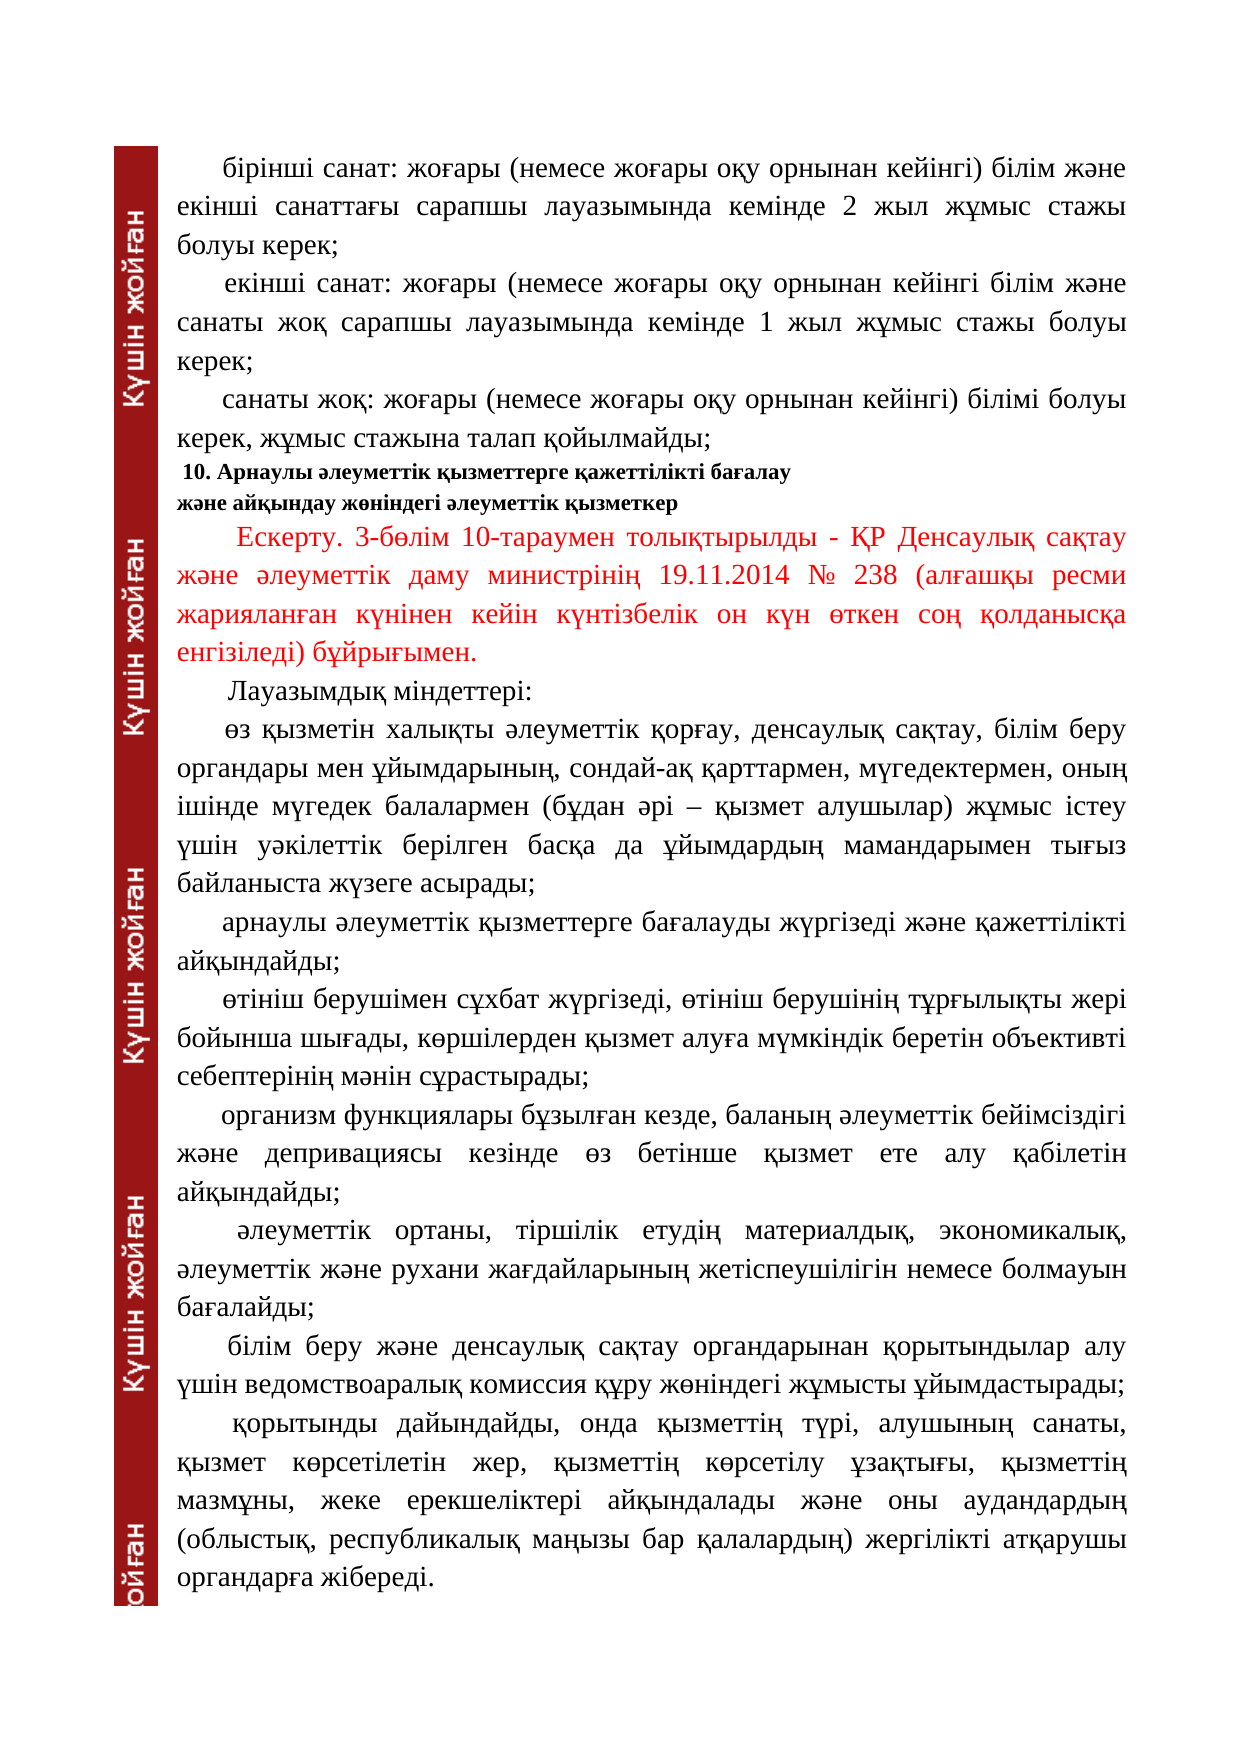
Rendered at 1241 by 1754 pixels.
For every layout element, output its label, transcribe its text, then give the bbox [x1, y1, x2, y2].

text өз қызметін халықты әлеуметтік қорғау, денсаулық сақтау, білім беру органдары мен ұйымдарының, сондай-ақ қарттармен, мүгедектермен, оның ішінде мүгедек балалармен (бұдан әрі – қызмет алушылар) жұмыс істеу үшін уәкілеттік берілген басқа да ұйымдардың мамандарымен тығыз байланыста жүзеге асырады; [112, 711, 1128, 899]
picture [114, 1400, 158, 1405]
picture [114, 453, 158, 458]
text әлеуметтік ортаны, тіршілік етудің материалдық, экономикалық, әлеуметтік және рухани жағдайларының жетіспеушілігін немесе болмауын бағалайды; [112, 1212, 1128, 1323]
text арнаулы әлеуметтік қызметтерге бағалауды жүргізеді және қажеттілікті айқындайды; [112, 904, 1128, 976]
picture [114, 976, 158, 981]
text санаты жоқ: жоғары (немесе жоғары оқу орнынан кейінгі) білімі болуы керек, жұмыс стажына талап қойылмайды; [112, 381, 1128, 453]
picture [114, 261, 158, 266]
picture [114, 668, 158, 673]
text білім беру және денсаулық сақтау органдарынан қорытындылар алу үшін ведомствоаралық комиссия құру жөніндегі жұмысты ұйымдастырады; [112, 1328, 1128, 1400]
picture [114, 1593, 158, 1606]
picture [114, 146, 158, 150]
text бірінші санат: жоғары (немесе жоғары оқу орнынан кейінгі) білім және екінші санаттағы сарапшы лауазымында кемінде 2 жыл жұмыс стажы болуы керек; [112, 150, 1128, 261]
picture [114, 1207, 158, 1212]
picture [114, 706, 158, 711]
picture [114, 1092, 158, 1097]
picture [114, 515, 158, 519]
text Ескерту. 3-бөлім 10-тараумен толықтырылды - ҚР Денсаулық сақтау және әлеуметтік даму министрінің 19.11.2014 № 238 (алғашқы ресми жарияланған күнінен кейін күнтізбелік он күн өткен соң қолданысқа енгізіледі) бұйрығымен. [112, 519, 1128, 668]
text Лауазымдық міндеттері: [112, 673, 1128, 706]
text организм функциялары бұзылған кезде, баланың әлеуметтік бейімсіздігі және депривациясы кезінде өз бетінше қызмет ете алу қабілетін айқындайды; [112, 1097, 1128, 1207]
text өтініш берушімен сұхбат жүргізеді, өтініш берушінің тұрғылықты жері бойынша шығады, көршілерден қызмет алуға мүмкіндік беретін объективті себептерінің мәнін сұрастырады; [112, 981, 1128, 1092]
picture [114, 899, 158, 904]
picture [114, 376, 158, 381]
text екінші санат: жоғары (немесе жоғары оқу орнынан кейінгі білім және санаты жоқ сарапшы лауазымында кемінде 1 жыл жұмыс стажы болуы керек; [112, 266, 1128, 376]
text 10. Арнаулы әлеуметтік қызметтерге қажеттілікті бағалау және айқындау жөніндегі әлеуметтік қызметкер [112, 458, 1128, 515]
text қорытынды дайындайды, онда қызметтің түрі, алушының санаты, қызмет көрсетілетін жер, қызметтің көрсетілу ұзақтығы, қызметтің мазмұны, жеке ерекшеліктері айқындалады және оны аудандардың (облыстық, республикалық маңызы бар қалалардың) жергілікті атқарушы органдарға жібереді. [112, 1405, 1128, 1593]
picture [114, 1323, 158, 1328]
